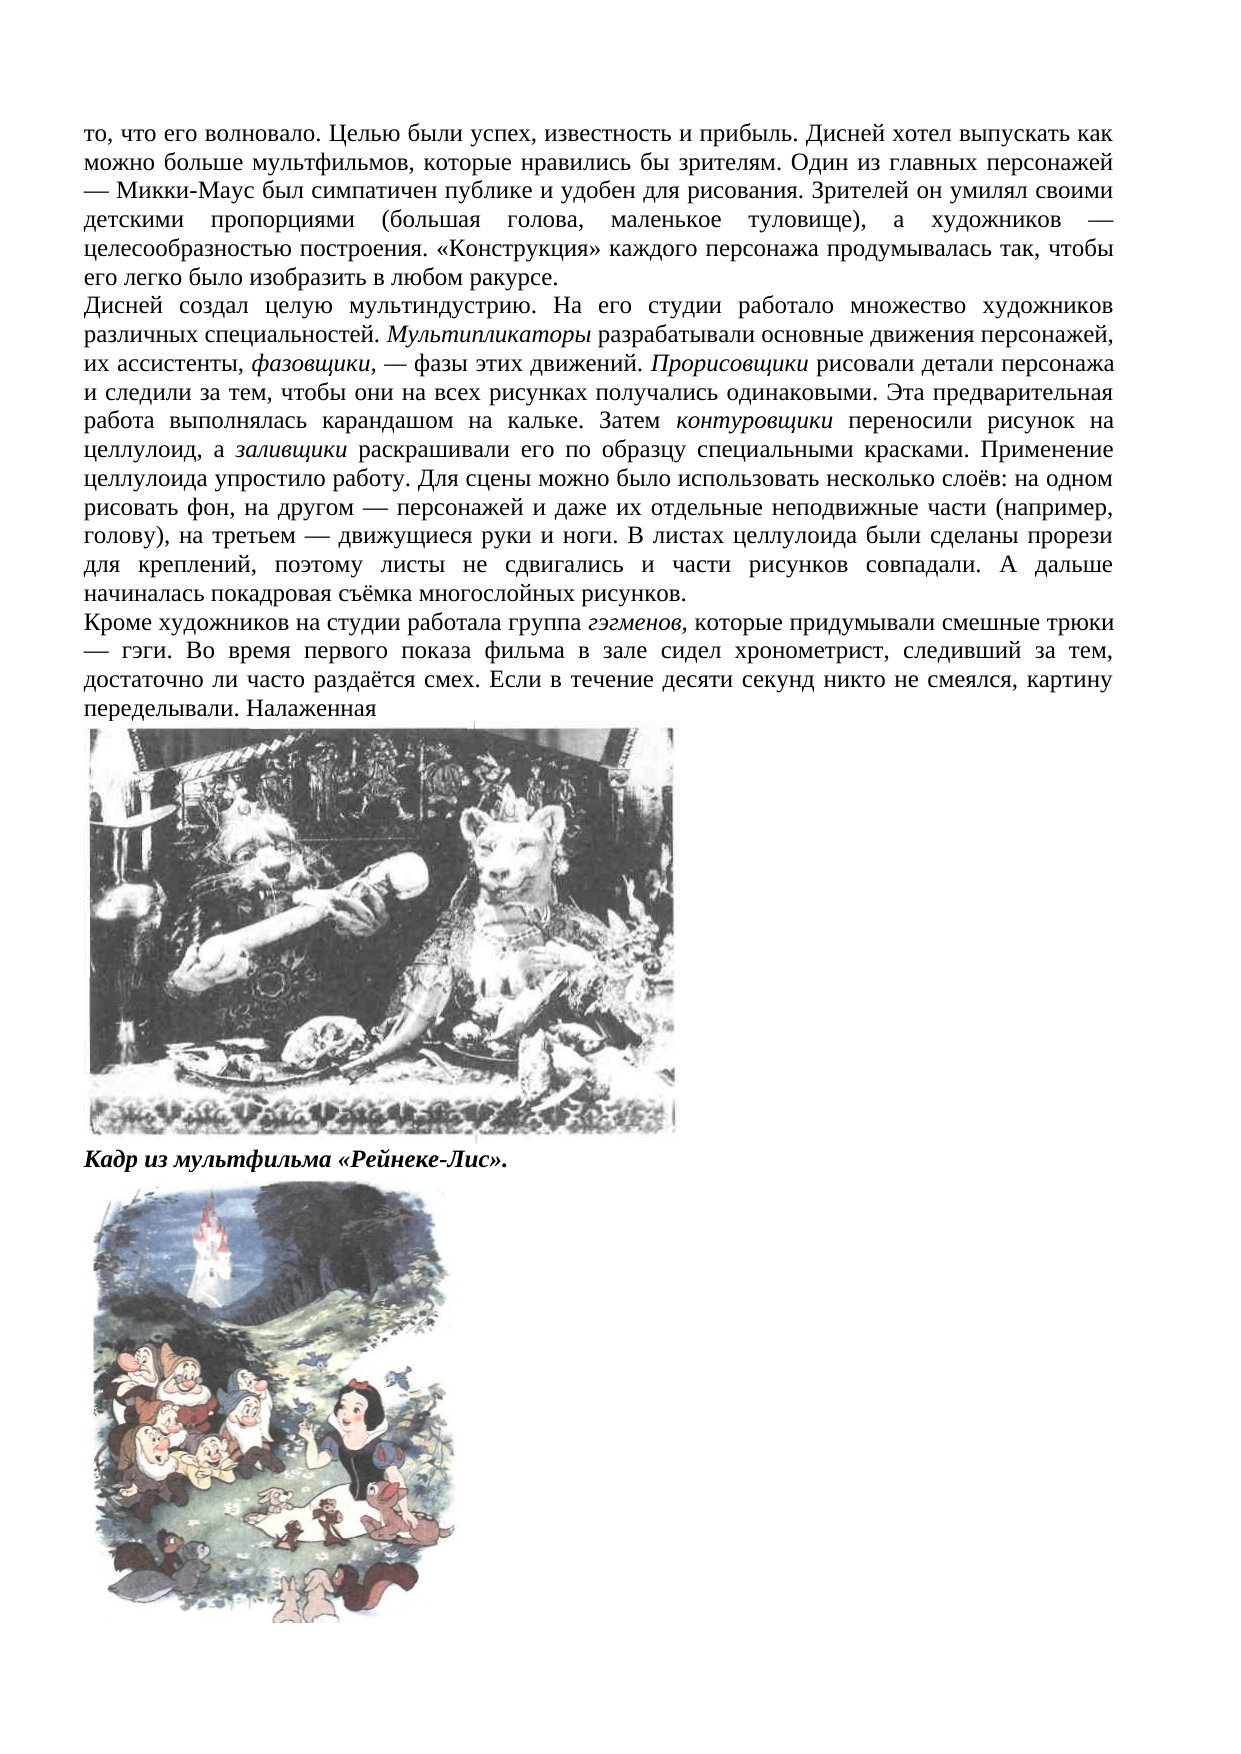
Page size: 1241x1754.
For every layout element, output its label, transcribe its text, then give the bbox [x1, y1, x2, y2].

text Кадр из мультфильма «Рейнеке-Лис». [83, 1144, 1114, 1172]
picture [83, 721, 680, 1144]
picture [83, 1172, 462, 1623]
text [83, 118, 1114, 291]
text Дисней создал целую мультиндустрию. На его студии работало множество художников различных специальностей. Мультипликаторы разрабатывали основные движения персонажей, их ассистенты, фазовщики, — фазы этих движений. Прорисовщики рисовали детали персонажа и следили за тем, чтобы они на всех рисунках получались одинаковыми. Эта предварительная работа выполнялась карандашом на кальке. Затем контуровщики переносили рисунок на целлулоид, а заливщики раскрашивали его по образцу специальными красками. Применение целлулоида упростило работу. Для сцены можно было использовать несколько слоёв: на одном рисовать фон, на другом — персонажей и даже их отдельные неподвижные части (например, голову), на третьем — движущиеся руки и ноги. В листах целлулоида были сделаны прорези для креплений, поэтому листы не сдвигались и части рисунков совпадали. А дальше начиналась покадровая съёмка многослойных рисунков. [83, 291, 1114, 607]
text Кроме художников на студии работала группа гэгменов, которые придумывали смешные трюки — гэги. Во время первого показа фильма в зале сидел хронометрист, следивший за тем, достаточно ли часто раздаётся смех. Если в течение десяти секунд никто не смеялся, картину переделывали. Налаженная [83, 607, 1114, 722]
